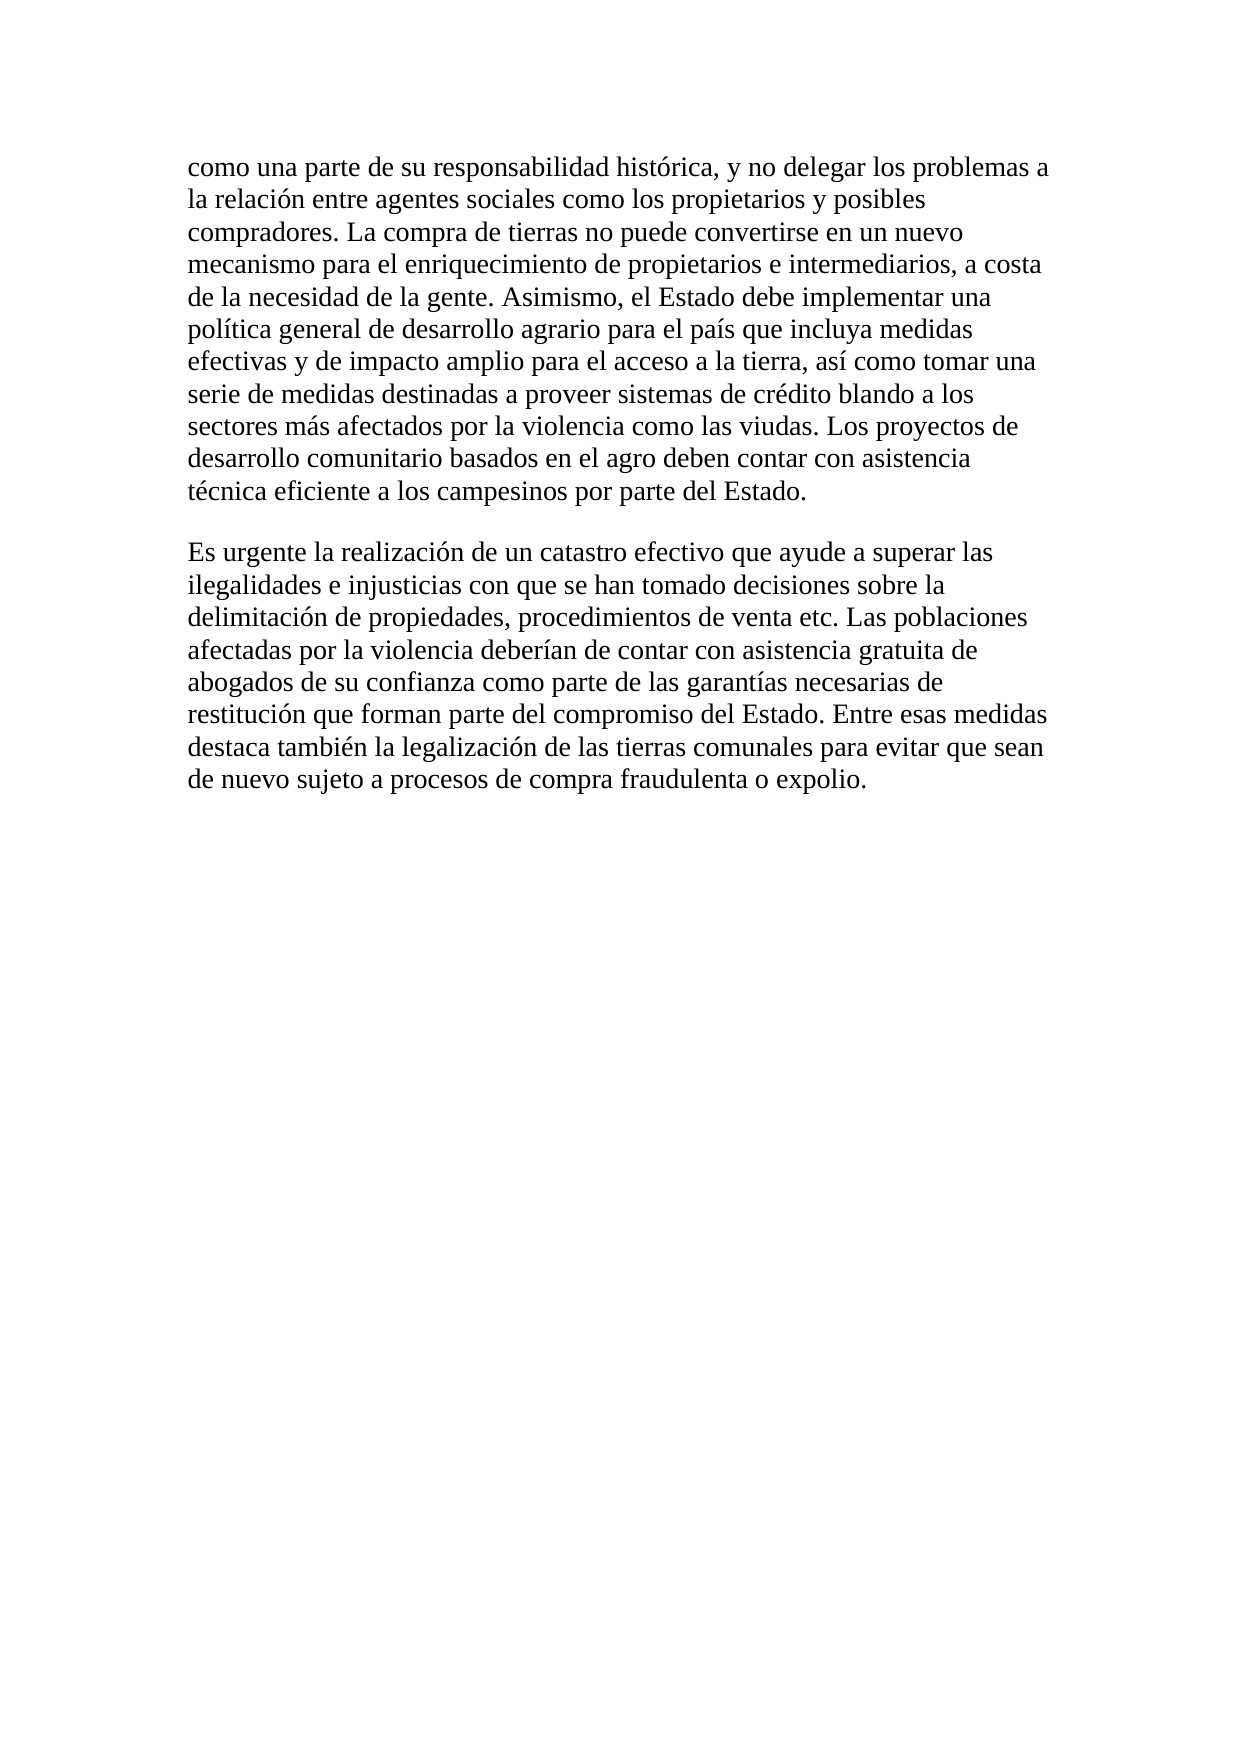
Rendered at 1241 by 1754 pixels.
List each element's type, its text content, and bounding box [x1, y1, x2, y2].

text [187, 150, 1053, 506]
text Es urgente la realización de un catastro efectivo que ayude a superar las ilegalidades e injusticias con que se han tomado decisiones sobre la delimitación de propiedades, procedimientos de venta etc. Las poblaciones afectadas por la violencia deberían de contar con asistencia gratuita de abogados de su confianza como parte de las garantías necesarias de restitución que forman parte del compromiso del Estado. Entre esas medidas destaca también la legalización de las tierras comunales para evitar que sean de nuevo sujeto a procesos de compra fraudulenta o expolio. [187, 536, 1053, 795]
